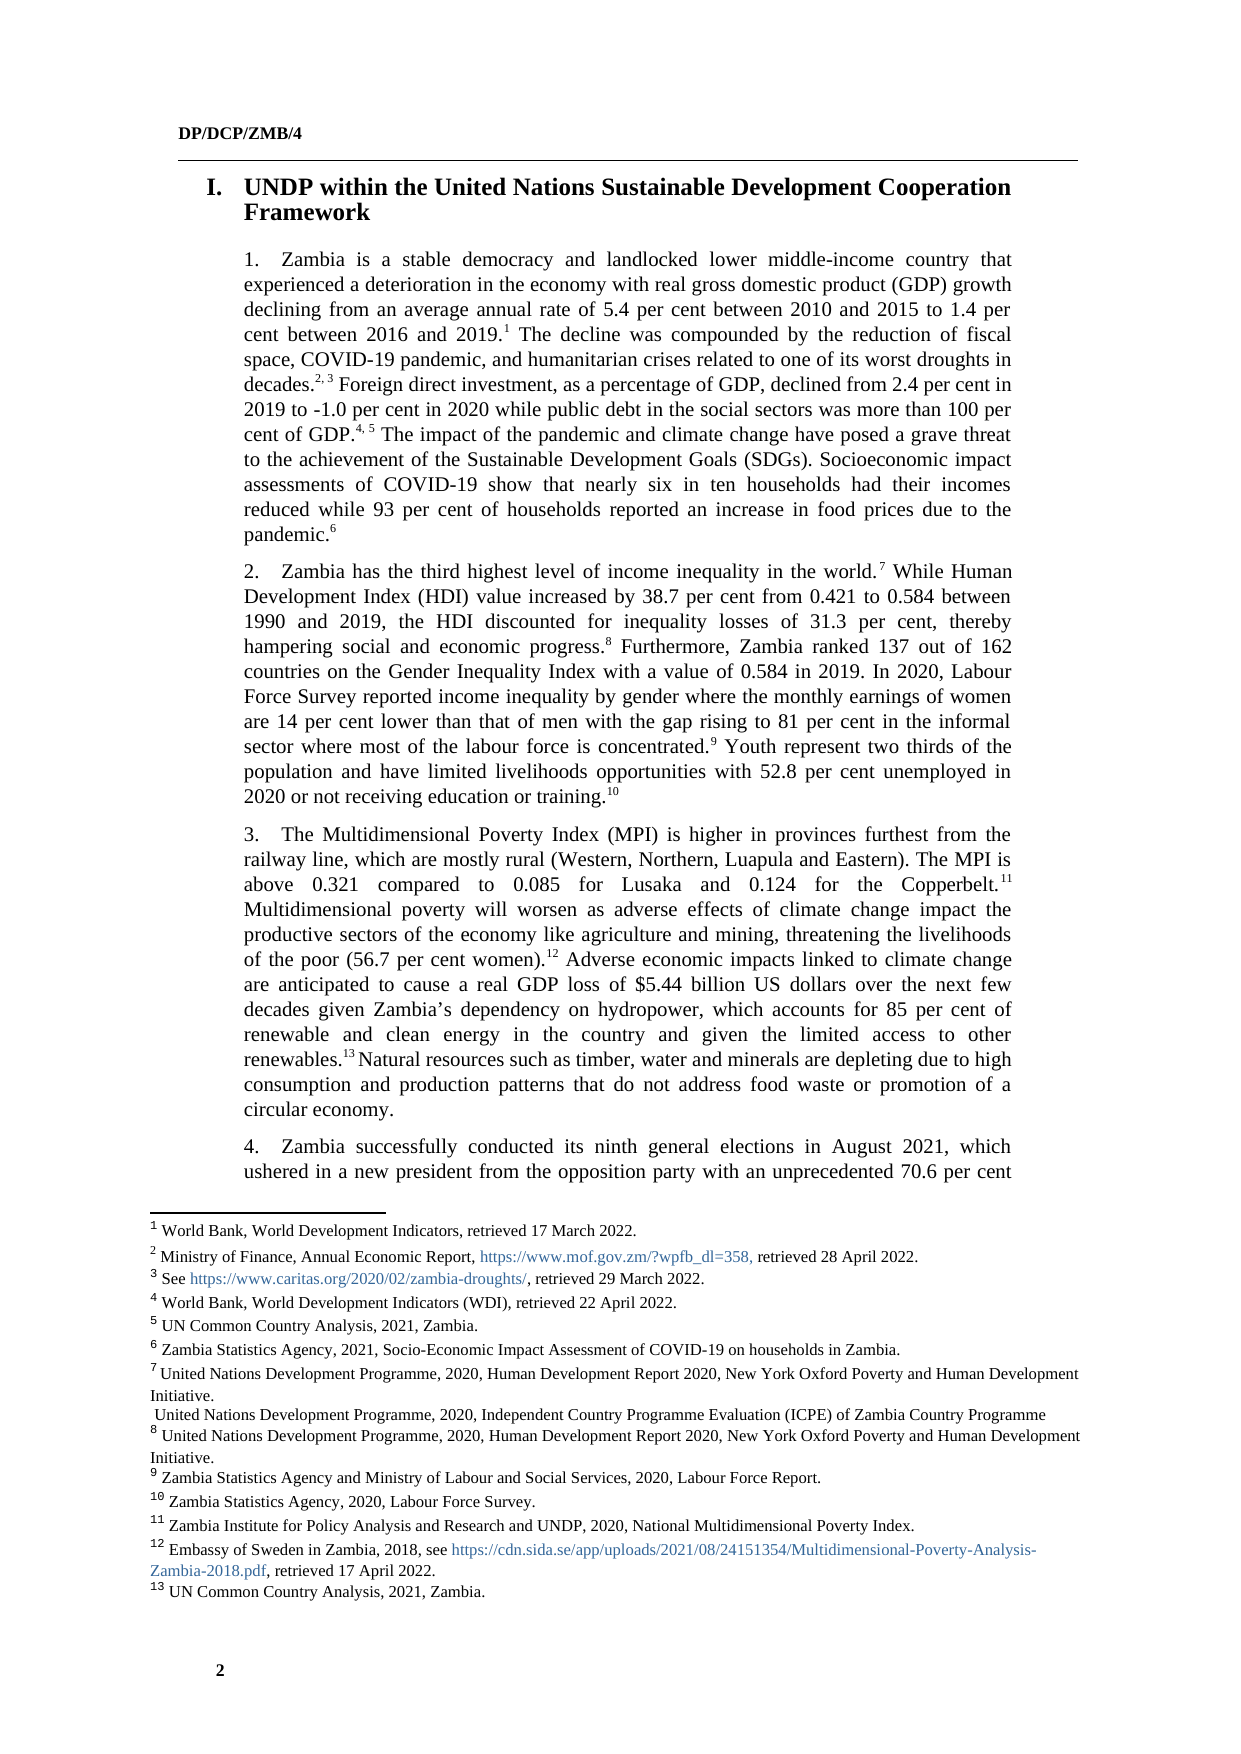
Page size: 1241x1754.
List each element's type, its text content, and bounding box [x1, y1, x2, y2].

list The Multidimensional Poverty Index (MPI) is higher in provinces furthest from the railway line, which are mostly rural (Western, Northern, Luapula and Eastern). The MPI is above 0.321 compared to 0.085 for Lusaka and 0.124 for the Copperbelt. Multidimensional poverty will worsen as adverse effects of climate change impact the productive sectors of the economy like agriculture and mining, threatening the livelihoods of the poor (56.7 per cent women). Adverse economic impacts linked to climate change are anticipated to cause a real GDP loss of $5.44 billion US dollars over the next few decades given Zambia’s dependency on hydropower, which accounts for 85 per cent of renewable and clean energy in the country and given the limited access to other renewables. Natural resources such as timber, water and minerals are depleting due to high consumption and production patterns that do not address food waste or promotion of a circular economy. [244, 821, 1012, 1121]
list Zambia has the third highest level of income inequality in the world. While Human Development Index (HDI) value increased by 38.7 per cent from 0.421 to 0.584 between 1990 and 2019, the HDI discounted for inequality losses of 31.3 per cent, thereby hampering social and economic progress. Furthermore, Zambia ranked 137 out of 162 countries on the Gender Inequality Index with a value of 0.584 in 2019. In 2020, Labour Force Survey reported income inequality by gender where the monthly earnings of women are 14 per cent lower than that of men with the gap rising to 81 per cent in the informal sector where most of the labour force is concentrated. Youth represent two thirds of the population and have limited livelihoods opportunities with 52.8 per cent unemployed in 2020 or not receiving education or training. [244, 558, 1012, 808]
subtitle UNDP within the United Nations Sustainable Development Cooperation Framework [206, 175, 1012, 225]
list Zambia is a stable democracy and landlocked lower middle-income country that experienced a deterioration in the economy with real gross domestic product (GDP) growth declining from an average annual rate of 5.4 per cent between 2010 and 2015 to 1.4 per cent between 2016 and 2019. The decline was compounded by the reduction of fiscal space, COVID-19 pandemic, and humanitarian crises related to one of its worst droughts in decades., Foreign direct investment, as a percentage of GDP, declined from 2.4 per cent in 2019 to -1.0 per cent in 2020 while public debt in the social sectors was more than 100 per cent of GDP., The impact of the pandemic and climate change have posed a grave threat to the achievement of the Sustainable Development Goals (SDGs). Socioeconomic impact assessments of COVID-19 show that nearly six in ten households had their incomes reduced while 93 per cent of households reported an increase in food prices due to the pandemic. [244, 246, 1012, 546]
